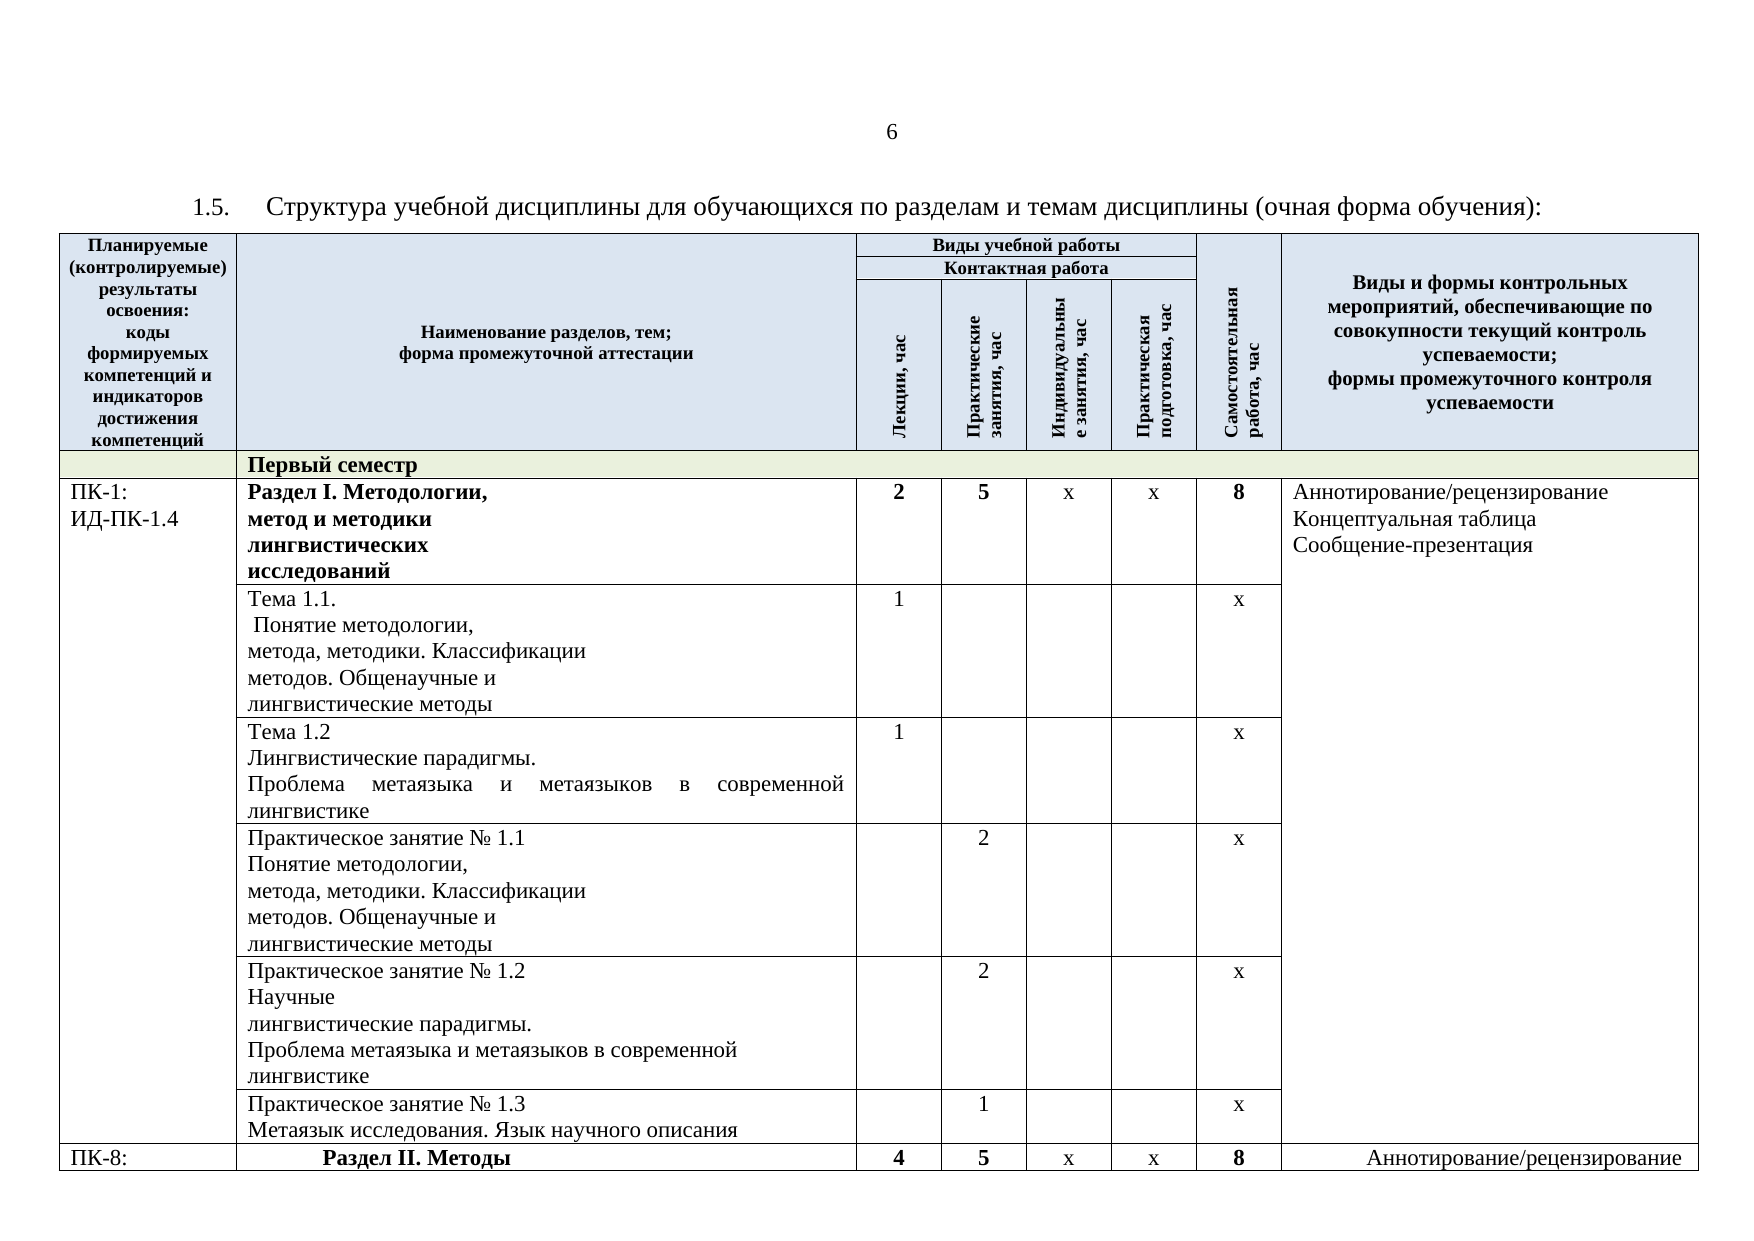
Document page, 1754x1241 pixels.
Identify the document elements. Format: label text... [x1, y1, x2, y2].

table_cell [857, 1090, 941, 1142]
table_cell [1027, 718, 1111, 823]
table_cell Тема 1.1. Понятие методологии, метода, методики. Классификации методов. Общенаучные и лингвистические методы [237, 585, 856, 717]
table_cell 2 [942, 824, 1026, 956]
table_header Планируемые (контролируемые) результаты освоения: коды формируемых компетенций и индикаторов достижения компетенций [60, 234, 236, 450]
table_cell Практическое занятие № 1.3 Метаязык исследования. Язык научного описания [237, 1090, 856, 1142]
table_cell Лекции, час [857, 280, 941, 450]
table_cell х [1197, 824, 1281, 956]
table_cell Аннотирование/рецензирование Концептуальная таблица Сообщение-презентация [1282, 479, 1698, 1142]
table_cell 2 [857, 479, 941, 584]
table_cell Тема 1.2 Лингвистические парадигмы. Проблема метаязыка и метаязыков в современной лингвистике [237, 718, 856, 823]
table_cell х [1027, 1144, 1111, 1170]
table_cell х [1197, 1090, 1281, 1142]
table_cell 1 [857, 718, 941, 823]
table_header Самостоятельная работа, час [1197, 234, 1281, 450]
table_cell Практическое занятие № 1.1 Понятие методологии, метода, методики. Классификации методов. Общенаучные и лингвистические методы [237, 824, 856, 956]
table_cell [857, 957, 941, 1089]
table_cell Практическое занятие № 1.2 Научные лингвистические парадигмы. Проблема метаязыка и метаязыков в современной лингвистике [237, 957, 856, 1089]
table_cell [857, 824, 941, 956]
table_cell х [1197, 585, 1281, 717]
table_cell Практические занятия, час [942, 280, 1026, 450]
table_cell х [1027, 479, 1111, 584]
table_cell 4 [857, 1144, 941, 1170]
table_cell Практическая подготовка, час [1112, 280, 1196, 450]
table_cell 1 [857, 585, 941, 717]
table_cell Индивидуальные занятия, час [1027, 280, 1111, 450]
table_cell 8 [1197, 1144, 1281, 1170]
table_cell х [1112, 479, 1196, 584]
table_cell х [1197, 957, 1281, 1089]
subtitle Структура учебной дисциплины для обучающихся по разделам и темам дисциплины (очная форма обучения): [192, 190, 1665, 221]
table_cell х [1197, 718, 1281, 823]
table_cell [1027, 1090, 1111, 1142]
table_header Наименование разделов, тем; форма промежуточной аттестации [237, 234, 856, 450]
table_cell [942, 585, 1026, 717]
table_cell [60, 451, 236, 477]
table_cell [1112, 1090, 1196, 1142]
table_cell [1112, 718, 1196, 823]
table_cell Аннотирование/рецензирование Концептуальная таблица Сообщение-презентация Индивидуальное творческое задание [1282, 1144, 1698, 1170]
table_cell [1112, 585, 1196, 717]
table_cell 1 [942, 1090, 1026, 1142]
table_cell ПК-1: ИД-ПК-1.4 [60, 479, 236, 1142]
table_cell [1112, 957, 1196, 1089]
table_cell Контактная работа [857, 257, 1196, 278]
table_cell Раздел II. Методы системно- структурного языкознания [237, 1144, 856, 1170]
table_cell х [1112, 1144, 1196, 1170]
table_header Виды учебной работы [857, 234, 1196, 256]
table_cell Первый семестр [237, 451, 1698, 477]
table_cell [1112, 824, 1196, 956]
table_cell [1027, 585, 1111, 717]
table_cell Раздел I. Методологии, метод и методики лингвистических исследований [237, 479, 856, 584]
table_cell [1027, 824, 1111, 956]
table_cell [942, 718, 1026, 823]
table_header Виды и формы контрольных мероприятий, обеспечивающие по совокупности текущий контроль успеваемости; формы промежуточного контроля успеваемости [1282, 234, 1698, 450]
table_cell 5 [942, 1144, 1026, 1170]
table_cell [1027, 957, 1111, 1089]
table_cell 8 [1197, 479, 1281, 584]
table_cell 2 [942, 957, 1026, 1089]
table_cell 5 [942, 479, 1026, 584]
table_cell ПК-8: ИД-ПК-8.1 [60, 1144, 236, 1170]
